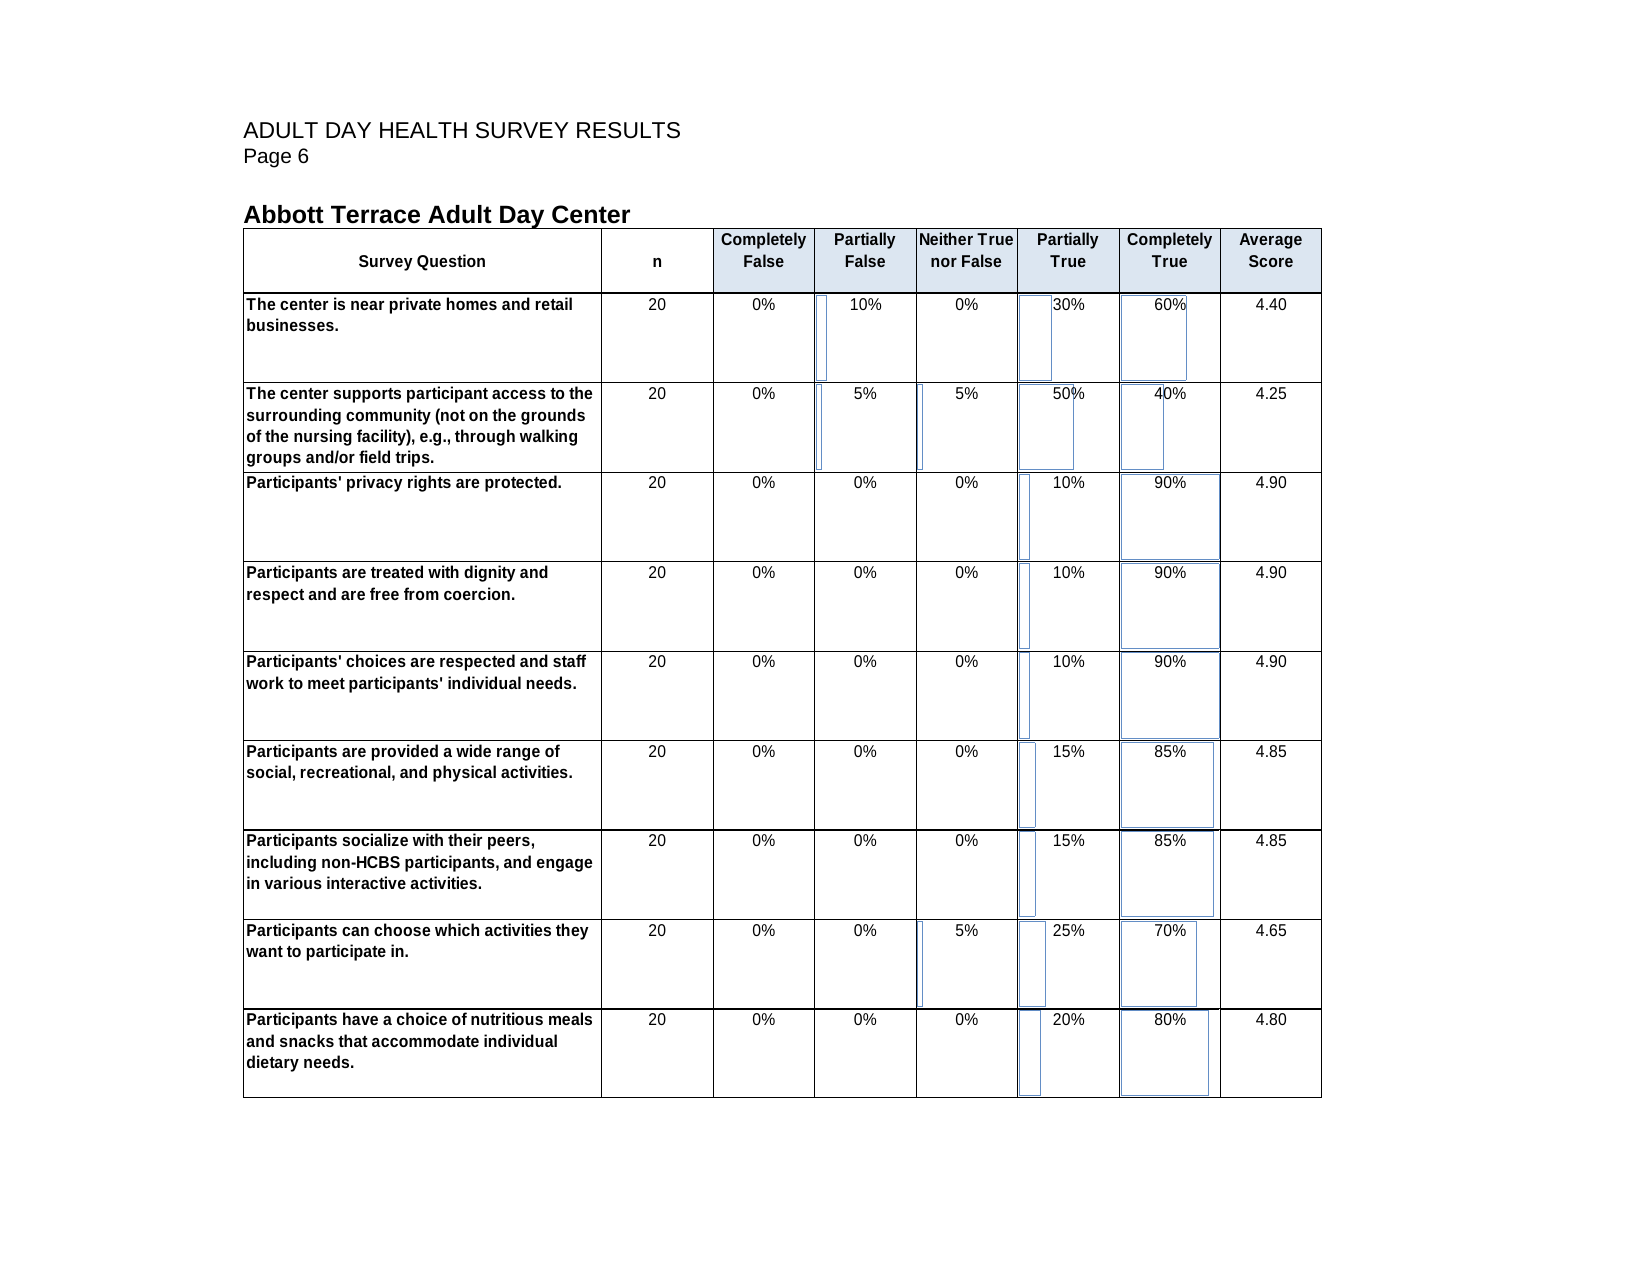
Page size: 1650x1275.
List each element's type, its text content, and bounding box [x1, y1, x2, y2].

subtitle Abbott Terrace Adult Day Center [243, 200, 1443, 228]
